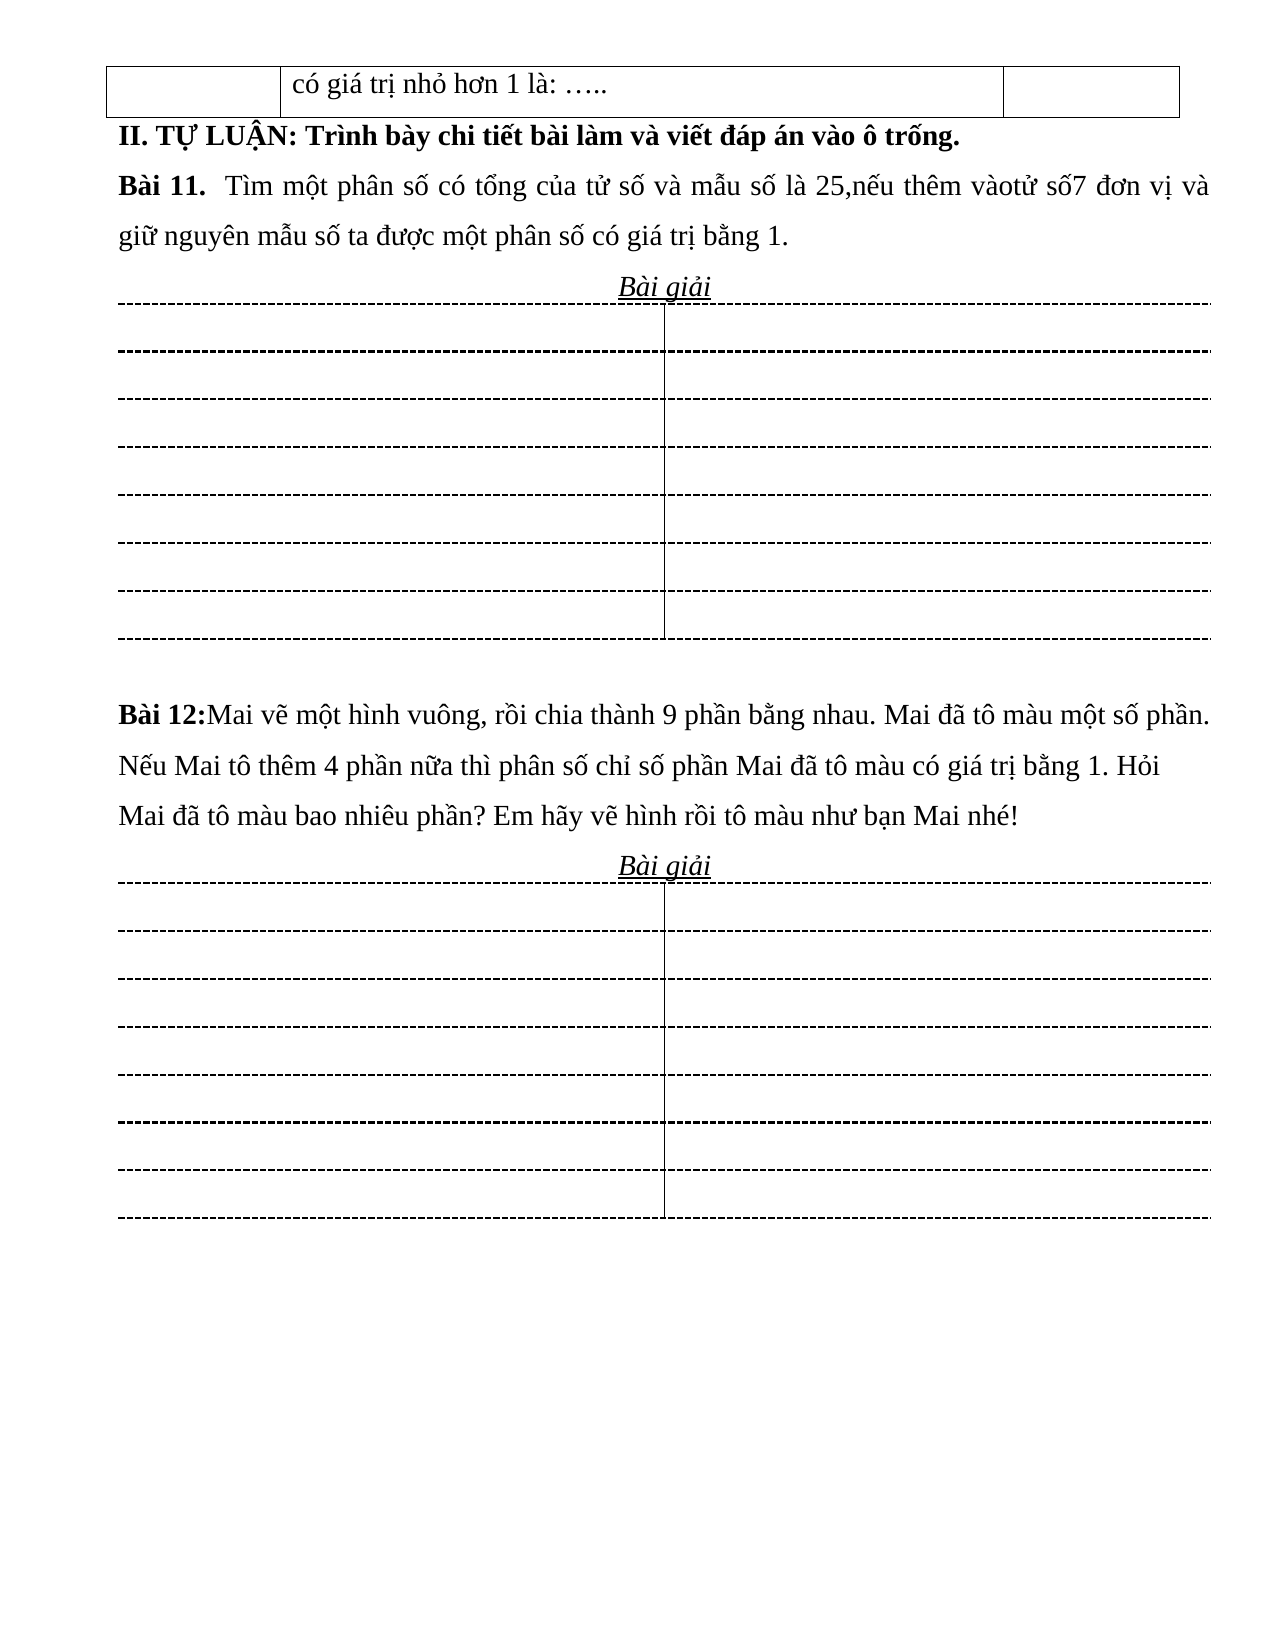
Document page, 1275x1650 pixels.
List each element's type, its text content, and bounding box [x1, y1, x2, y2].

table_header [665, 303, 1211, 350]
table_cell [665, 1074, 1211, 1121]
table_cell [665, 494, 1211, 542]
table_cell [118, 590, 664, 638]
table_cell [1004, 67, 1179, 117]
table_cell [118, 1026, 664, 1073]
table_cell [118, 978, 664, 1026]
table_cell [665, 1026, 1211, 1073]
table_cell [665, 590, 1211, 638]
table_cell [118, 542, 664, 590]
text Bài 11. Tìm một phân số có tổng của tử số và mẫu số là 25,nếu thêm vàotử số7 đơn vị và giữ nguyên mẫu số ta được một phân số có giá trị bằng 1. [118, 168, 1211, 252]
table_cell [118, 350, 664, 398]
text Bài giải [118, 269, 1211, 302]
table_cell [118, 446, 664, 494]
table_cell [665, 930, 1211, 978]
table_cell [665, 978, 1211, 1026]
table_cell [107, 67, 280, 117]
table_cell [665, 1121, 1211, 1169]
table_cell [665, 1169, 1211, 1217]
table_cell [118, 1169, 664, 1217]
table_cell [118, 398, 664, 446]
table_cell [118, 1074, 664, 1121]
table_cell [118, 1121, 664, 1169]
table_cell [665, 446, 1211, 494]
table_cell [281, 67, 1003, 117]
table_header [665, 882, 1211, 930]
text II. TỰ LUẬN: Trình bày chi tiết bài làm và viết đáp án vào ô trống. [118, 118, 1211, 151]
table_cell [118, 930, 664, 978]
text Bài giải [118, 848, 1211, 882]
table_cell [665, 542, 1211, 590]
table_cell [665, 350, 1211, 398]
text Bài 12:Mai vẽ một hình vuông, rồi chia thành 9 phần bằng nhau. Mai đã tô màu một số phần. Nếu Mai tô thêm 4 phần nữa thì phân số chỉ số phần Mai đã tô màu có giá trị bằng 1. Hỏi Mai đã tô màu bao nhiêu phần? Em hãy vẽ hình rồi tô màu như bạn Mai nhé! [118, 697, 1211, 832]
table_header [118, 882, 664, 930]
table_cell [118, 494, 664, 542]
table_header [118, 303, 664, 350]
table_cell [665, 398, 1211, 446]
